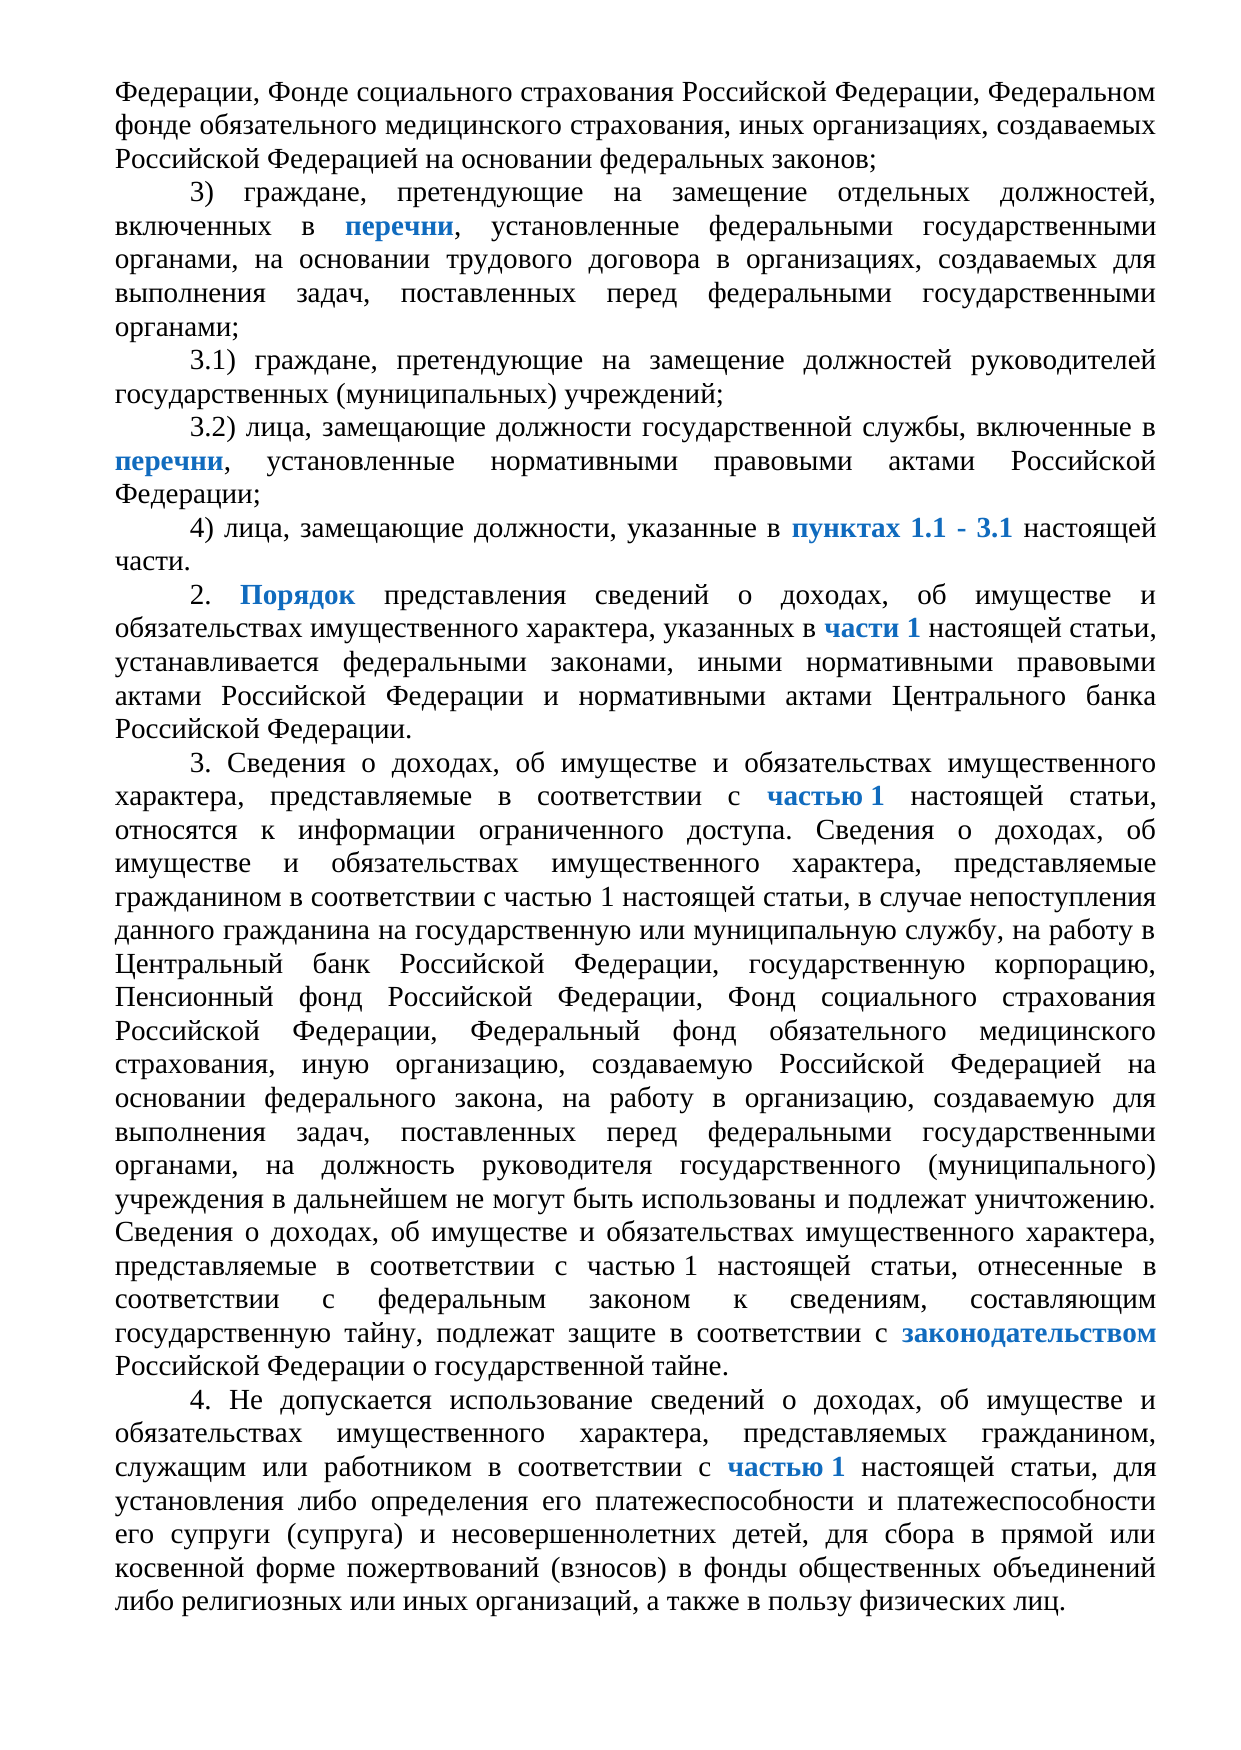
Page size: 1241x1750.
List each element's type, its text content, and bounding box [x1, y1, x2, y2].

text 3.1) граждане, претендующие на замещение должностей руководителей государственных (муниципальных) учреждений; [114, 342, 1157, 409]
text 4) лица, замещающие должности, указанные в пунктах 1.1 - 3.1 настоящей части. [114, 510, 1157, 577]
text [114, 74, 1157, 174]
text 3) граждане, претендующие на замещение отдельных должностей, включенных в перечни, установленные федеральными государственными органами, на основании трудового договора в организациях, создаваемых для выполнения задач, поставленных перед федеральными государственными органами; [114, 174, 1157, 342]
text 3.2) лица, замещающие должности государственной службы, включенные в перечни, установленные нормативными правовыми актами Российской Федерации; [114, 409, 1157, 510]
text 2. Порядок представления сведений о доходах, об имуществе и обязательствах имущественного характера, указанных в части 1 настоящей статьи, устанавливается федеральными законами, иными нормативными правовыми актами Российской Федерации и нормативными актами Центрального банка Российской Федерации. [114, 577, 1157, 745]
text 4. Не допускается использование сведений о доходах, об имуществе и обязательствах имущественного характера, представляемых гражданином, служащим или работником в соответствии с частью 1 настоящей статьи, для установления либо определения его платежеспособности и платежеспособности его супруги (супруга) и несовершеннолетних детей, для сбора в прямой или косвенной форме пожертвований (взносов) в фонды общественных объединений либо религиозных или иных организаций, а также в пользу физических лиц. [114, 1382, 1157, 1617]
text 3. Сведения о доходах, об имуществе и обязательствах имущественного характера, представляемые в соответствии с частью 1 настоящей статьи, относятся к информации ограниченного доступа. Сведения о доходах, об имуществе и обязательствах имущественного характера, представляемые гражданином в соответствии с частью 1 настоящей статьи, в случае непоступления данного гражданина на государственную или муниципальную службу, на работу в Центральный банк Российской Федерации, государственную корпорацию, Пенсионный фонд Российской Федерации, Фонд социального страхования Российской Федерации, Федеральный фонд обязательного медицинского страхования, иную организацию, создаваемую Российской Федерацией на основании федерального закона, на работу в организацию, создаваемую для выполнения задач, поставленных перед федеральными государственными органами, на должность руководителя государственного (муниципального) учреждения в дальнейшем не могут быть использованы и подлежат уничтожению. Сведения о доходах, об имуществе и обязательствах имущественного характера, представляемые в соответствии с частью 1 настоящей статьи, отнесенные в соответствии с федеральным законом к сведениям, составляющим государственную тайну, подлежат защите в соответствии с законодательством Российской Федерации о государственной тайне. [114, 745, 1157, 1382]
